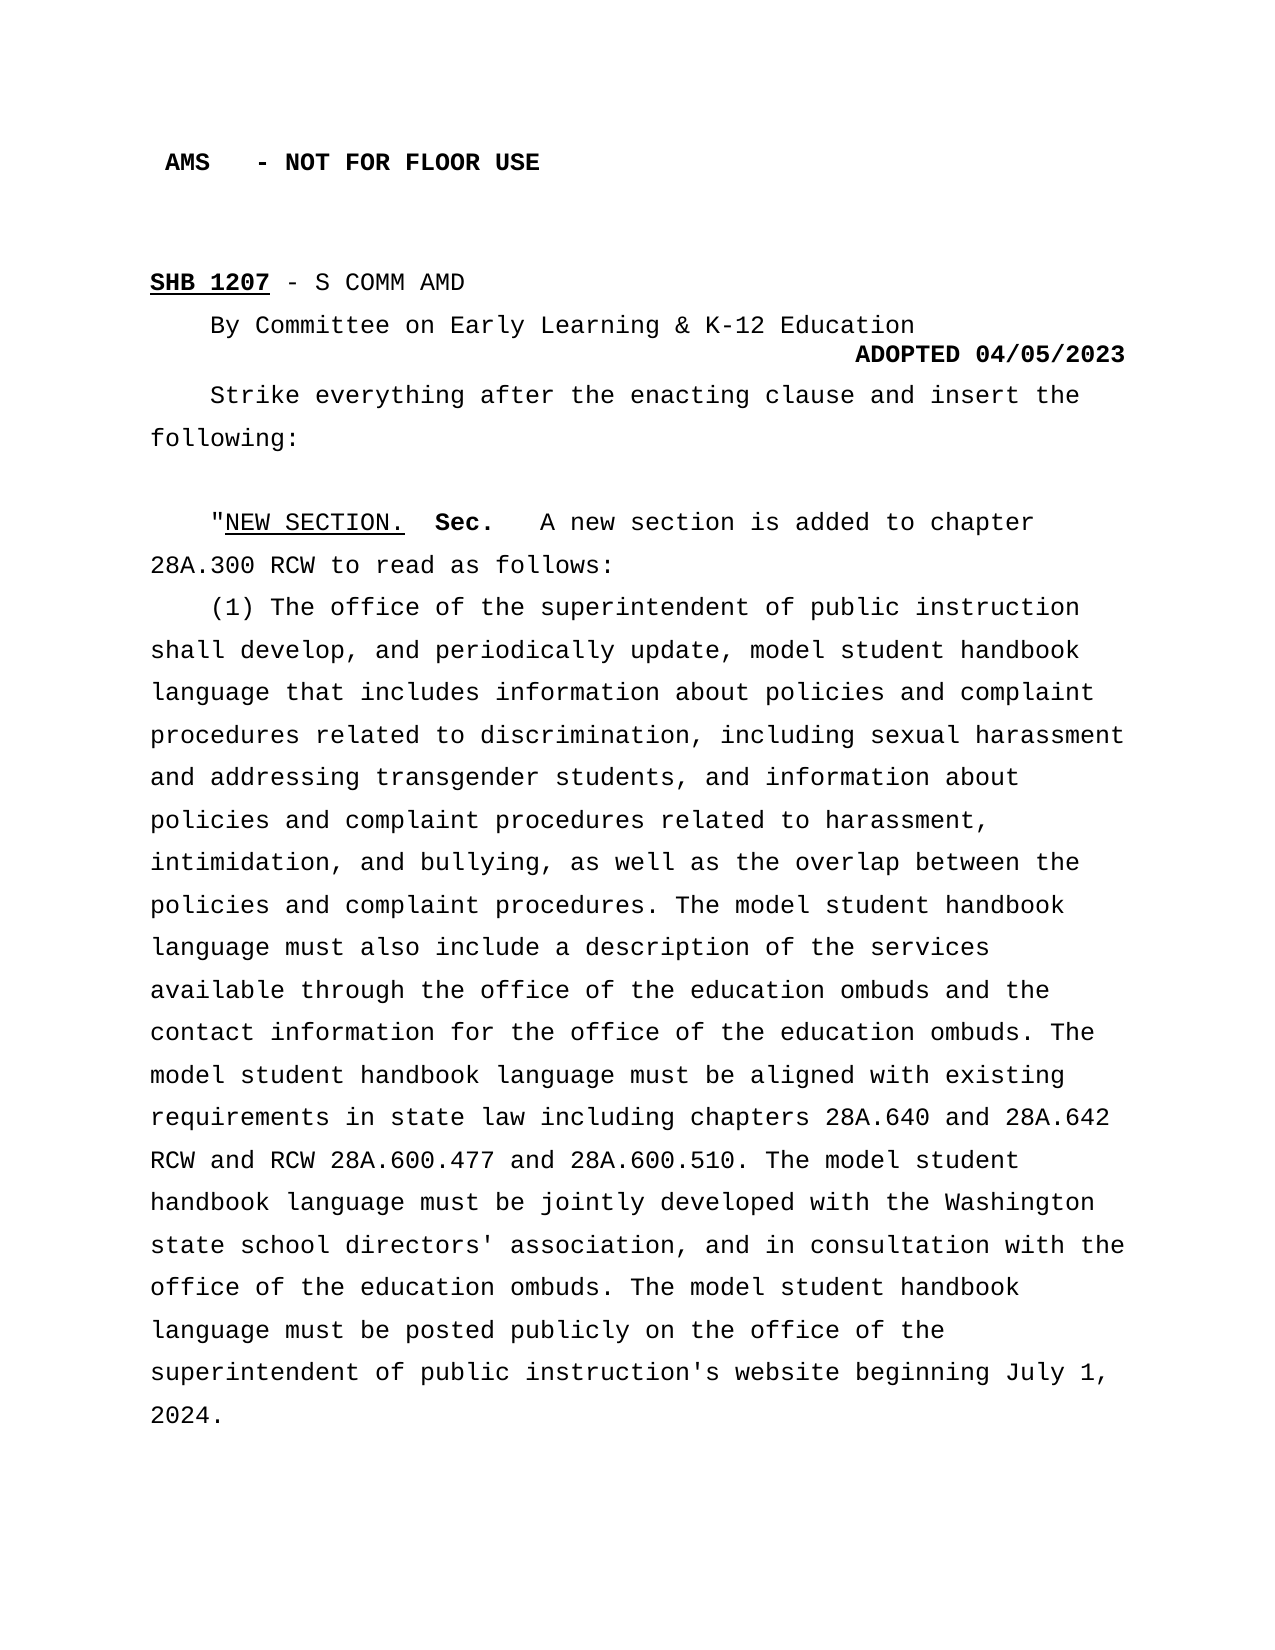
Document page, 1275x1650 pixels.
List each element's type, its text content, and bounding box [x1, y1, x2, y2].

text By Committee on Early Learning & K-12 Education [150, 299, 1125, 342]
text "NEW SECTION. Sec. A new section is added to chapter 28A.300 RCW to read as follows: [150, 497, 1125, 582]
text AMS - NOT FOR FLOOR USE [150, 150, 1125, 178]
text ADOPTED 04/05/2023 [150, 342, 1125, 370]
text Strike everything after the enacting clause and insert the following: [150, 370, 1125, 455]
text (1) The office of the superintendent of public instruction shall develop, and periodically update, model student handbook language that includes information about policies and complaint procedures related to discrimination, including sexual harassment and addressing transgender students, and information about policies and complaint procedures related to harassment, intimidation, and bullying, as well as the overlap between the policies and complaint procedures. The model student handbook language must also include a description of the services available through the office of the education ombuds and the contact information for the office of the education ombuds. The model student handbook language must be aligned with existing requirements in state law including chapters 28A.640 and 28A.642 RCW and RCW 28A.600.477 and 28A.600.510. The model student handbook language must be jointly developed with the Washington state school directors' association, and in consultation with the office of the education ombuds. The model student handbook language must be posted publicly on the office of the superintendent of public instruction's website beginning July 1, 2024. [150, 582, 1125, 1432]
text SHB 1207 - S COMM AMD [150, 257, 1125, 299]
